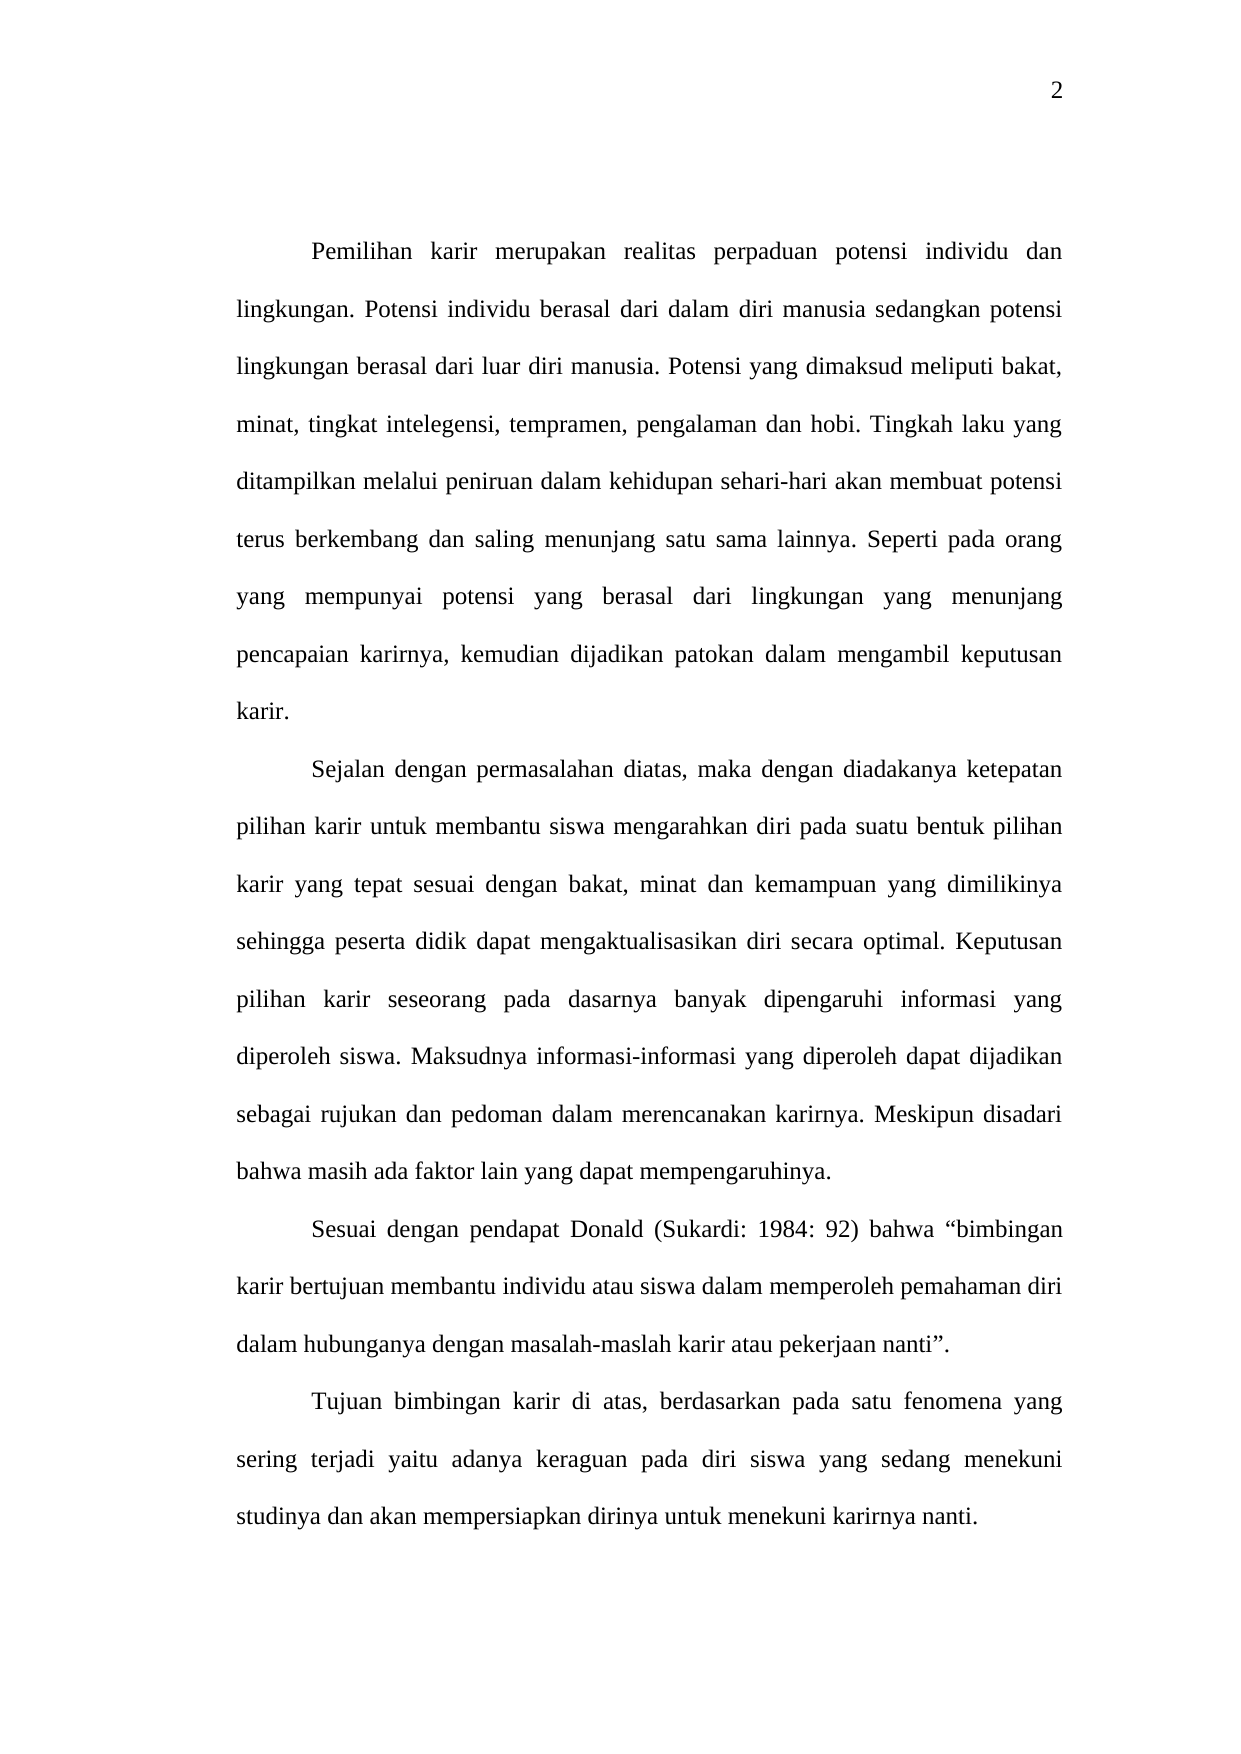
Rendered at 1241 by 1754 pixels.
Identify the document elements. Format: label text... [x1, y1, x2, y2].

list Tujuan bimbingan karir di atas, berdasarkan pada satu fenomena yang sering terjadi yaitu adanya keraguan pada diri siswa yang sedang menekuni studinya dan akan mempersiapkan dirinya untuk menekuni karirnya nanti. [236, 1386, 1063, 1530]
list Sejalan dengan permasalahan diatas, maka dengan diadakanya ketepatan pilihan karir untuk membantu siswa mengarahkan diri pada suatu bentuk pilihan karir yang tepat sesuai dengan bakat, minat dan kemampuan yang dimilikinya sehingga peserta didik dapat mengaktualisasikan diri secara optimal. Keputusan pilihan karir seseorang pada dasarnya banyak dipengaruhi informasi yang diperoleh siswa. Maksudnya informasi-informasi yang diperoleh dapat dijadikan sebagai rujukan dan pedoman dalam merencanakan karirnya. Meskipun disadari bahwa masih ada faktor lain yang dapat mempengaruhinya. [236, 754, 1063, 1185]
list Sesuai dengan pendapat Donald (Sukardi: 1984: 92) bahwa “bimbingan karir bertujuan membantu individu atau siswa dalam memperoleh pemahaman diri dalam hubunganya dengan masalah-maslah karir atau pekerjaan nanti”. [236, 1214, 1063, 1357]
list Pemilihan karir merupakan realitas perpaduan potensi individu dan lingkungan. Potensi individu berasal dari dalam diri manusia sedangkan potensi lingkungan berasal dari luar diri manusia. Potensi yang dimaksud meliputi bakat, minat, tingkat intelegensi, tempramen, pengalaman dan hobi. Tingkah laku yang ditampilkan melalui peniruan dalam kehidupan sehari-hari akan membuat potensi terus berkembang dan saling menunjang satu sama lainnya. Seperti pada orang yang mempunyai potensi yang berasal dari lingkungan yang menunjang pencapaian karirnya, kemudian dijadikan patokan dalam mengambil keputusan karir. [236, 236, 1063, 725]
